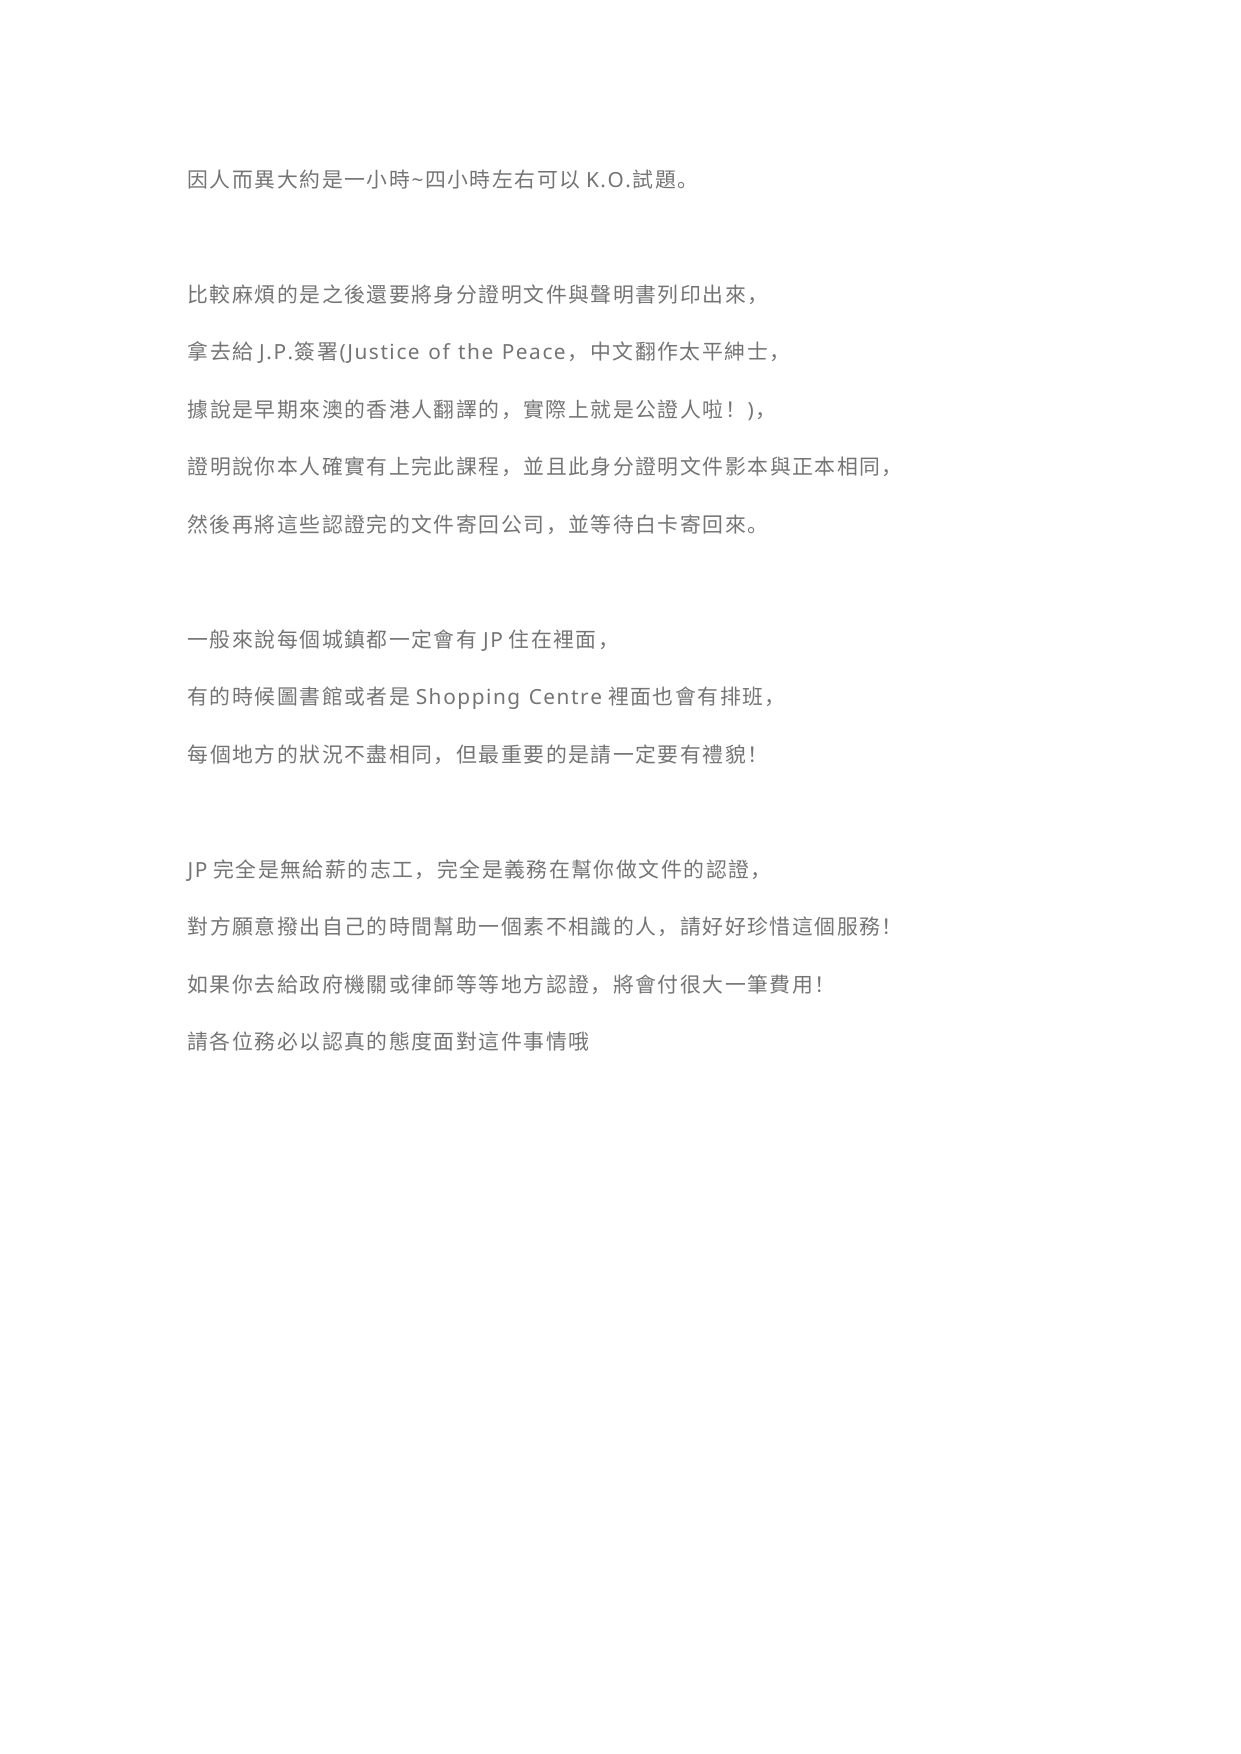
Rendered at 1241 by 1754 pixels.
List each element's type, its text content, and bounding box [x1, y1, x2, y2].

text 如果你去給政府機關或律師等等地方認證，將會付很大一筆費用！ [187, 967, 1053, 999]
text JP完全是無給薪的志工，完全是義務在幫你做文件的認證， [187, 852, 1053, 884]
text 比較麻煩的是之後還要將身分證明文件與聲明書列印出來， [187, 277, 1053, 309]
text 每個地方的狀況不盡相同，但最重要的是請一定要有禮貌！ [187, 737, 1053, 769]
text 有的時候圖書館或者是Shopping Centre裡面也會有排班， [187, 679, 1053, 712]
text 然後再將這些認證完的文件寄回公司，並等待白卡寄回來。 [187, 507, 1053, 539]
text 拿去給J.P.簽署(Justice of the Peace，中文翻作太平紳士， [187, 334, 1053, 367]
text 對方願意撥出自己的時間幫助一個素不相識的人，請好好珍惜這個服務！ [187, 909, 1053, 942]
text 因人而異大約是一小時~四小時左右可以K.O.試題。 [187, 162, 1053, 194]
text 據說是早期來澳的香港人翻譯的，實際上就是公證人啦！)， [187, 392, 1053, 424]
text 請各位務必以認真的態度面對這件事情哦 [187, 1024, 1053, 1057]
text 證明說你本人確實有上完此課程，並且此身分證明文件影本與正本相同， [187, 449, 1053, 482]
text 一般來說每個城鎮都一定會有JP住在裡面， [187, 622, 1053, 654]
